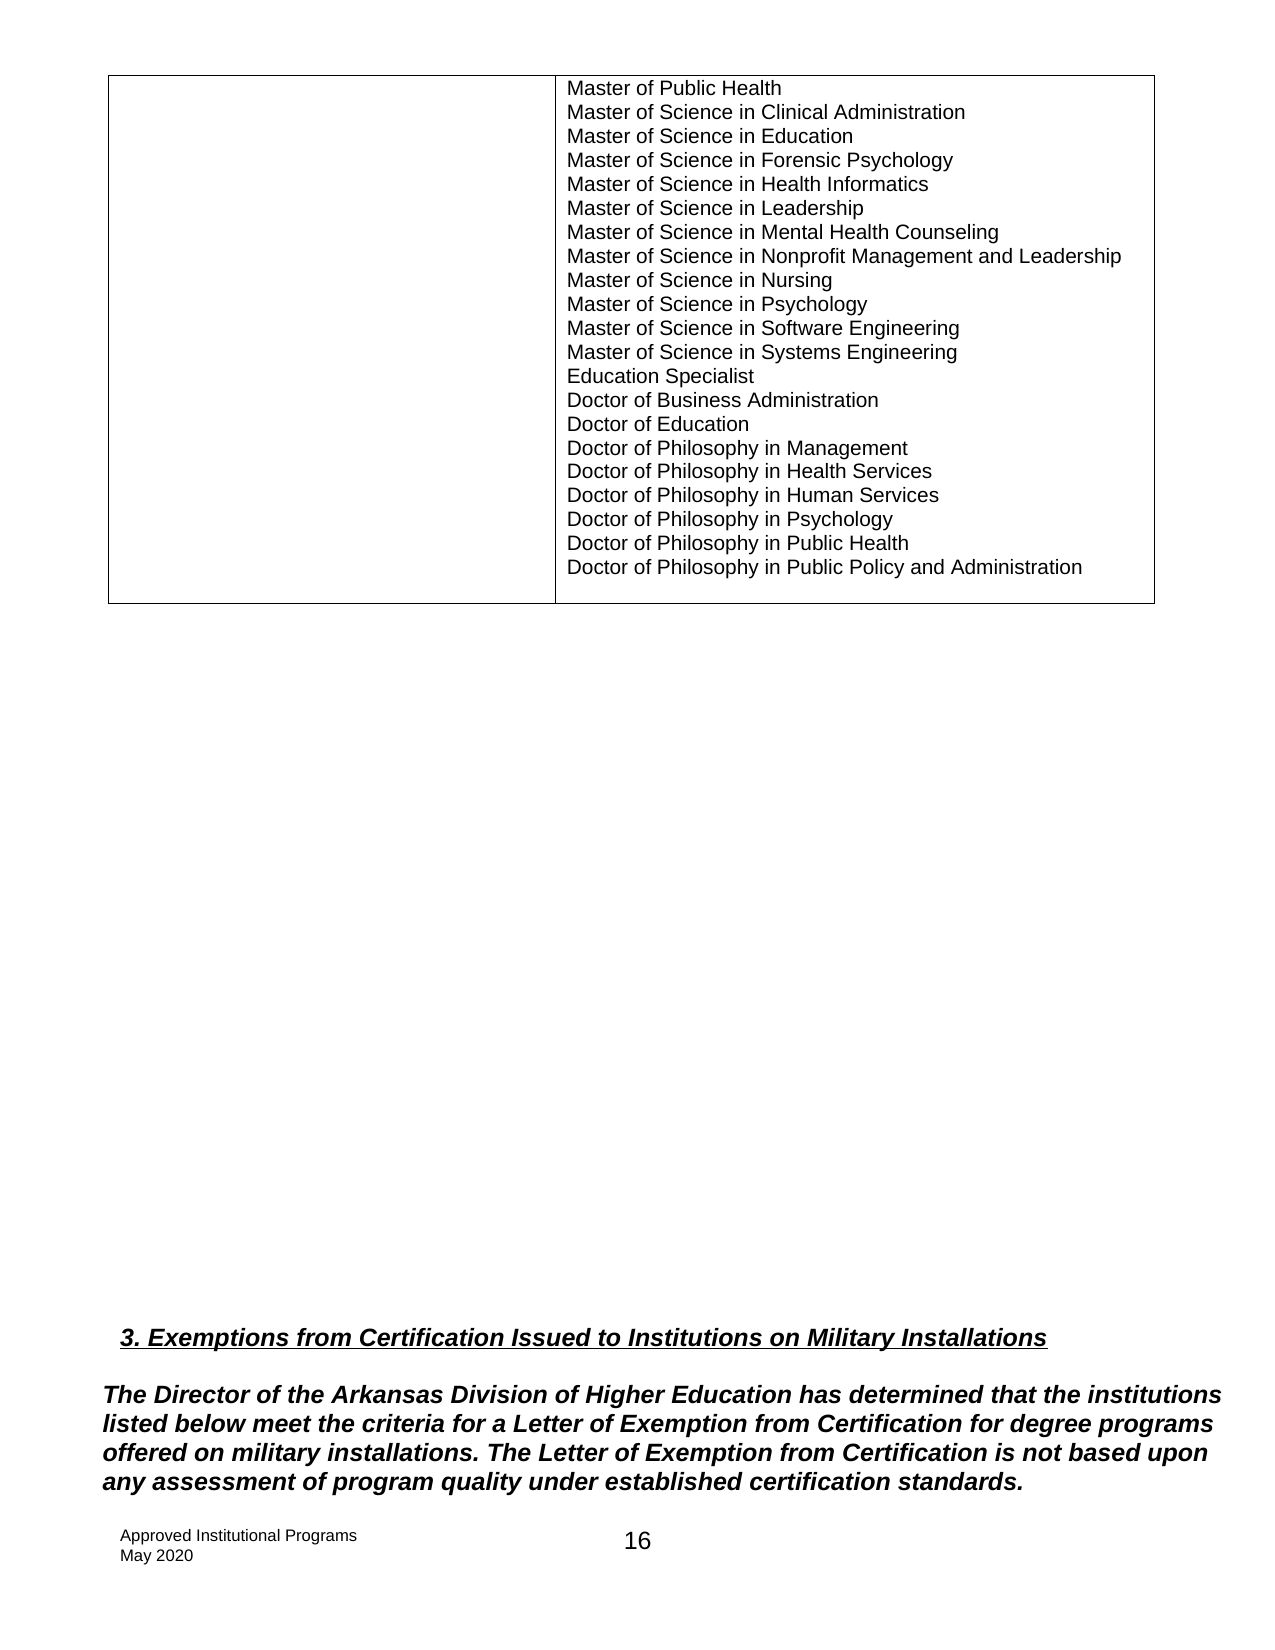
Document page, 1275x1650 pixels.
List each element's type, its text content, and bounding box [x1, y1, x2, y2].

text 3. Exemptions from Certification Issued to Institutions on Military Installations [120, 1323, 1195, 1352]
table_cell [556, 76, 1154, 603]
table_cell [109, 76, 555, 603]
text The Director of the Arkansas Division of Higher Education has determined that the institutions listed below meet the criteria for a Letter of Exemption from Certification for degree programs offered on military installations. The Letter of Exemption from Certification is not based upon any assessment of program quality under established certification standards. [102, 1380, 1242, 1495]
